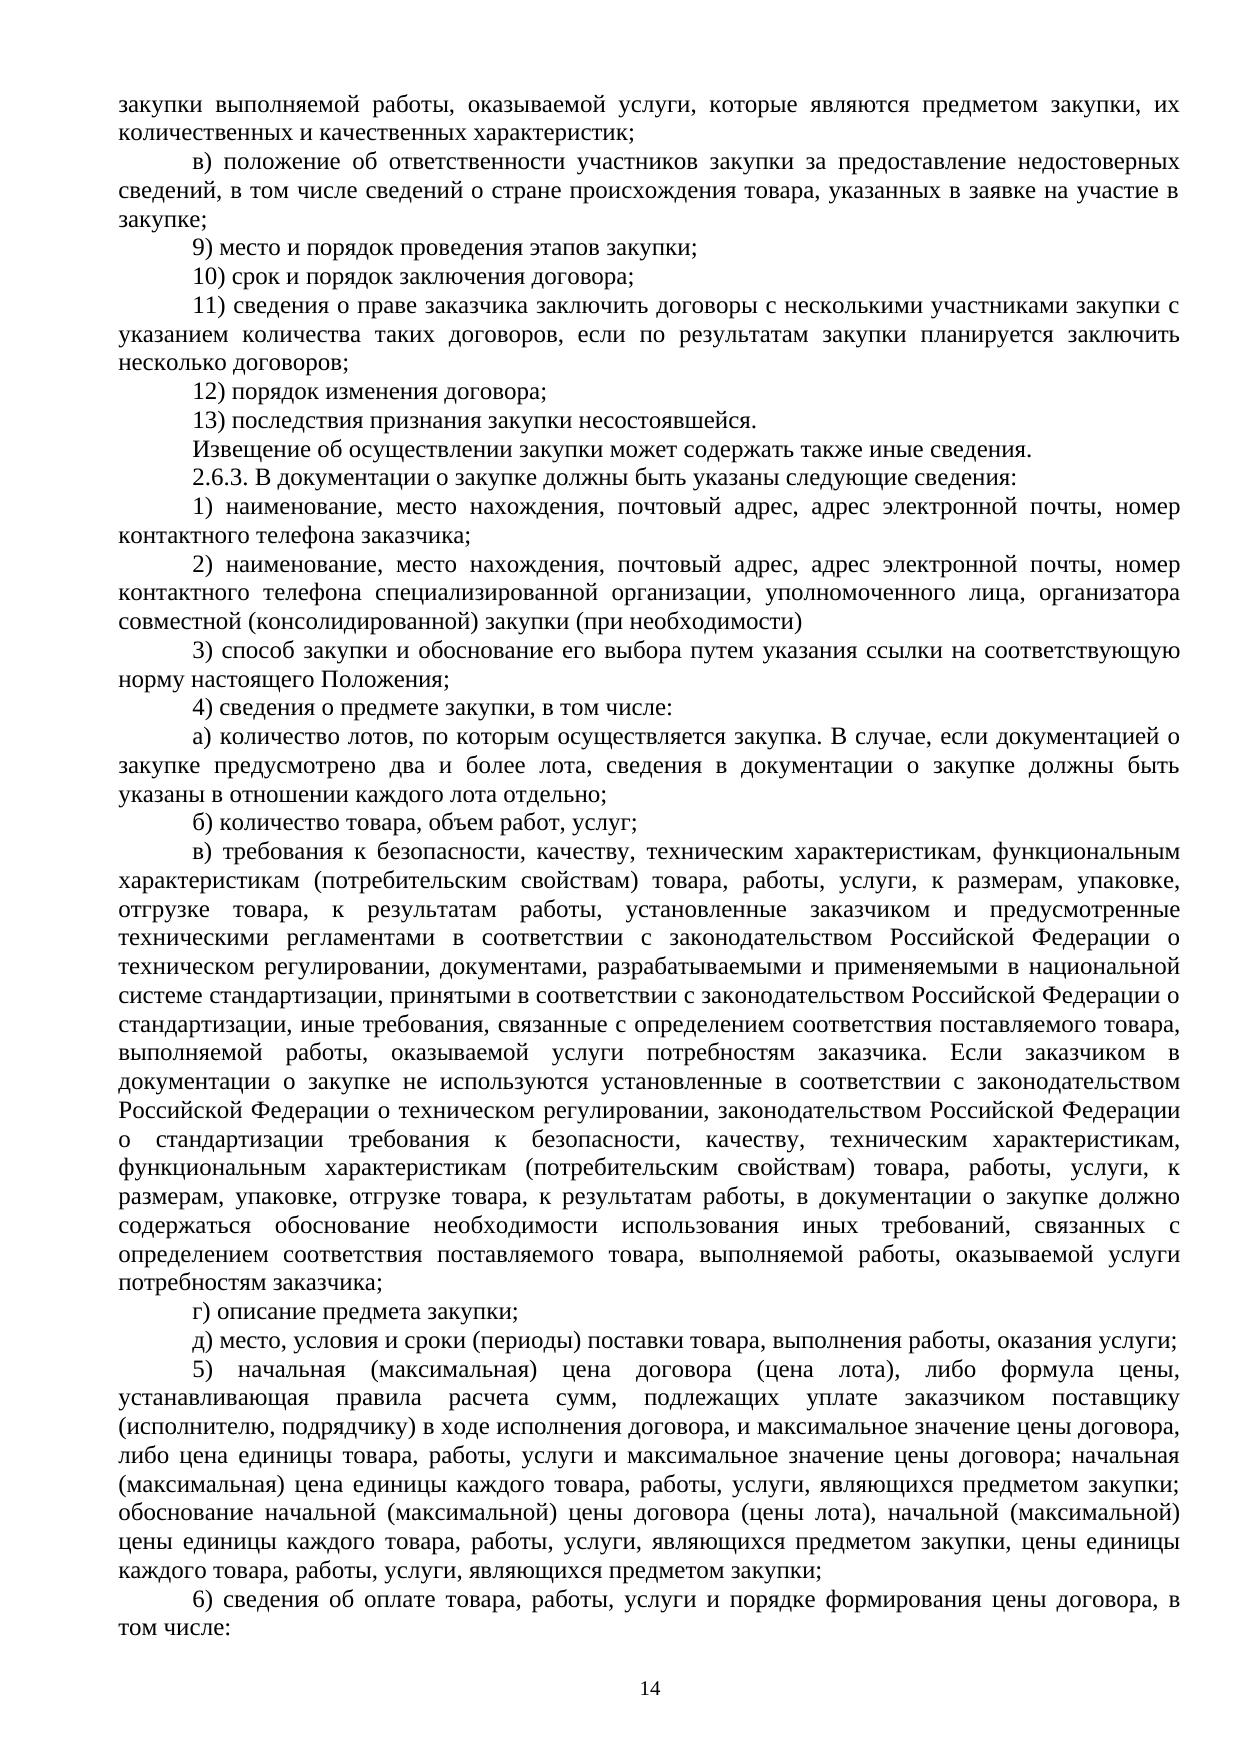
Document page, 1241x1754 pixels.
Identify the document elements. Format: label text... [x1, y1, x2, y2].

text д) место, условия и сроки (периоды) поставки товара, выполнения работы, оказания услуги; [118, 1325, 1181, 1354]
text 12) порядок изменения договора; [118, 376, 1181, 405]
text 2.6.3. В документации о закупке должны быть указаны следующие сведения: [118, 462, 1181, 491]
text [118, 89, 1181, 146]
text 13) последствия признания закупки несостоявшейся. [118, 405, 1181, 434]
text 4) сведения о предмете закупки, в том числе: [118, 692, 1181, 721]
text в) требования к безопасности, качеству, техническим характеристикам, функциональным характеристикам (потребительским свойствам) товара, работы, услуги, к размерам, упаковке, отгрузке товара, к результатам работы, установленные заказчиком и предусмотренные техническими регламентами в соответствии с законодательством Российской Федерации о техническом регулировании, документами, разрабатываемыми и применяемыми в национальной системе стандартизации, принятыми в соответствии с законодательством Российской Федерации о стандартизации, иные требования, связанные с определением соответствия поставляемого товара, выполняемой работы, оказываемой услуги потребностям заказчика. Если заказчиком в документации о закупке не используются установленные в соответствии с законодательством Российской Федерации о техническом регулировании, законодательством Российской Федерации о стандартизации требования к безопасности, качеству, техническим характеристикам, функциональным характеристикам (потребительским свойствам) товара, работы, услуги, к размерам, упаковке, отгрузке товара, к результатам работы, в документации о закупке должно содержаться обоснование необходимости использования иных требований, связанных с определением соответствия поставляемого товара, выполняемой работы, оказываемой услуги потребностям заказчика; [118, 836, 1181, 1296]
text в) положение об ответственности участников закупки за предоставление недостоверных сведений, в том числе сведений о стране происхождения товара, указанных в заявке на участие в закупке; [118, 146, 1181, 232]
text 1) наименование, место нахождения, почтовый адрес, адрес электронной почты, номер контактного телефона заказчика; [118, 491, 1181, 549]
text 2) наименование, место нахождения, почтовый адрес, адрес электронной почты, номер контактного телефона специализированной организации, уполномоченного лица, организатора совместной (консолидированной) закупки (при необходимости) [118, 549, 1181, 635]
text 9) место и порядок проведения этапов закупки; [118, 232, 1181, 261]
text 11) сведения о праве заказчика заключить договоры с несколькими участниками закупки с указанием количества таких договоров, если по результатам закупки планируется заключить несколько договоров; [118, 290, 1181, 376]
text Извещение об осуществлении закупки может содержать также иные сведения. [118, 434, 1181, 462]
text 3) способ закупки и обоснование его выбора путем указания ссылки на соответствующую норму настоящего Положения; [118, 635, 1181, 692]
text 10) срок и порядок заключения договора; [118, 261, 1181, 290]
text б) количество товара, объем работ, услуг; [118, 807, 1181, 836]
text г) описание предмета закупки; [118, 1296, 1181, 1325]
text 5) начальная (максимальная) цена договора (цена лота), либо формула цены, устанавливающая правила расчета сумм, подлежащих уплате заказчиком поставщику (исполнителю, подрядчику) в ходе исполнения договора, и максимальное значение цены договора, либо цена единицы товара, работы, услуги и максимальное значение цены договора; начальная (максимальная) цена единицы каждого товара, работы, услуги, являющихся предметом закупки; обоснование начальной (максимальной) цены договора (цены лота), начальной (максимальной) цены единицы каждого товара, работы, услуги, являющихся предметом закупки, цены единицы каждого товара, работы, услуги, являющихся предметом закупки; [118, 1354, 1181, 1584]
text 6) сведения об оплате товара, работы, услуги и порядке формирования цены договора, в том числе: [118, 1584, 1181, 1641]
text а) количество лотов, по которым осуществляется закупка. В случае, если документацией о закупке предусмотрено два и более лота, сведения в документации о закупке должны быть указаны в отношении каждого лота отдельно; [118, 721, 1181, 807]
